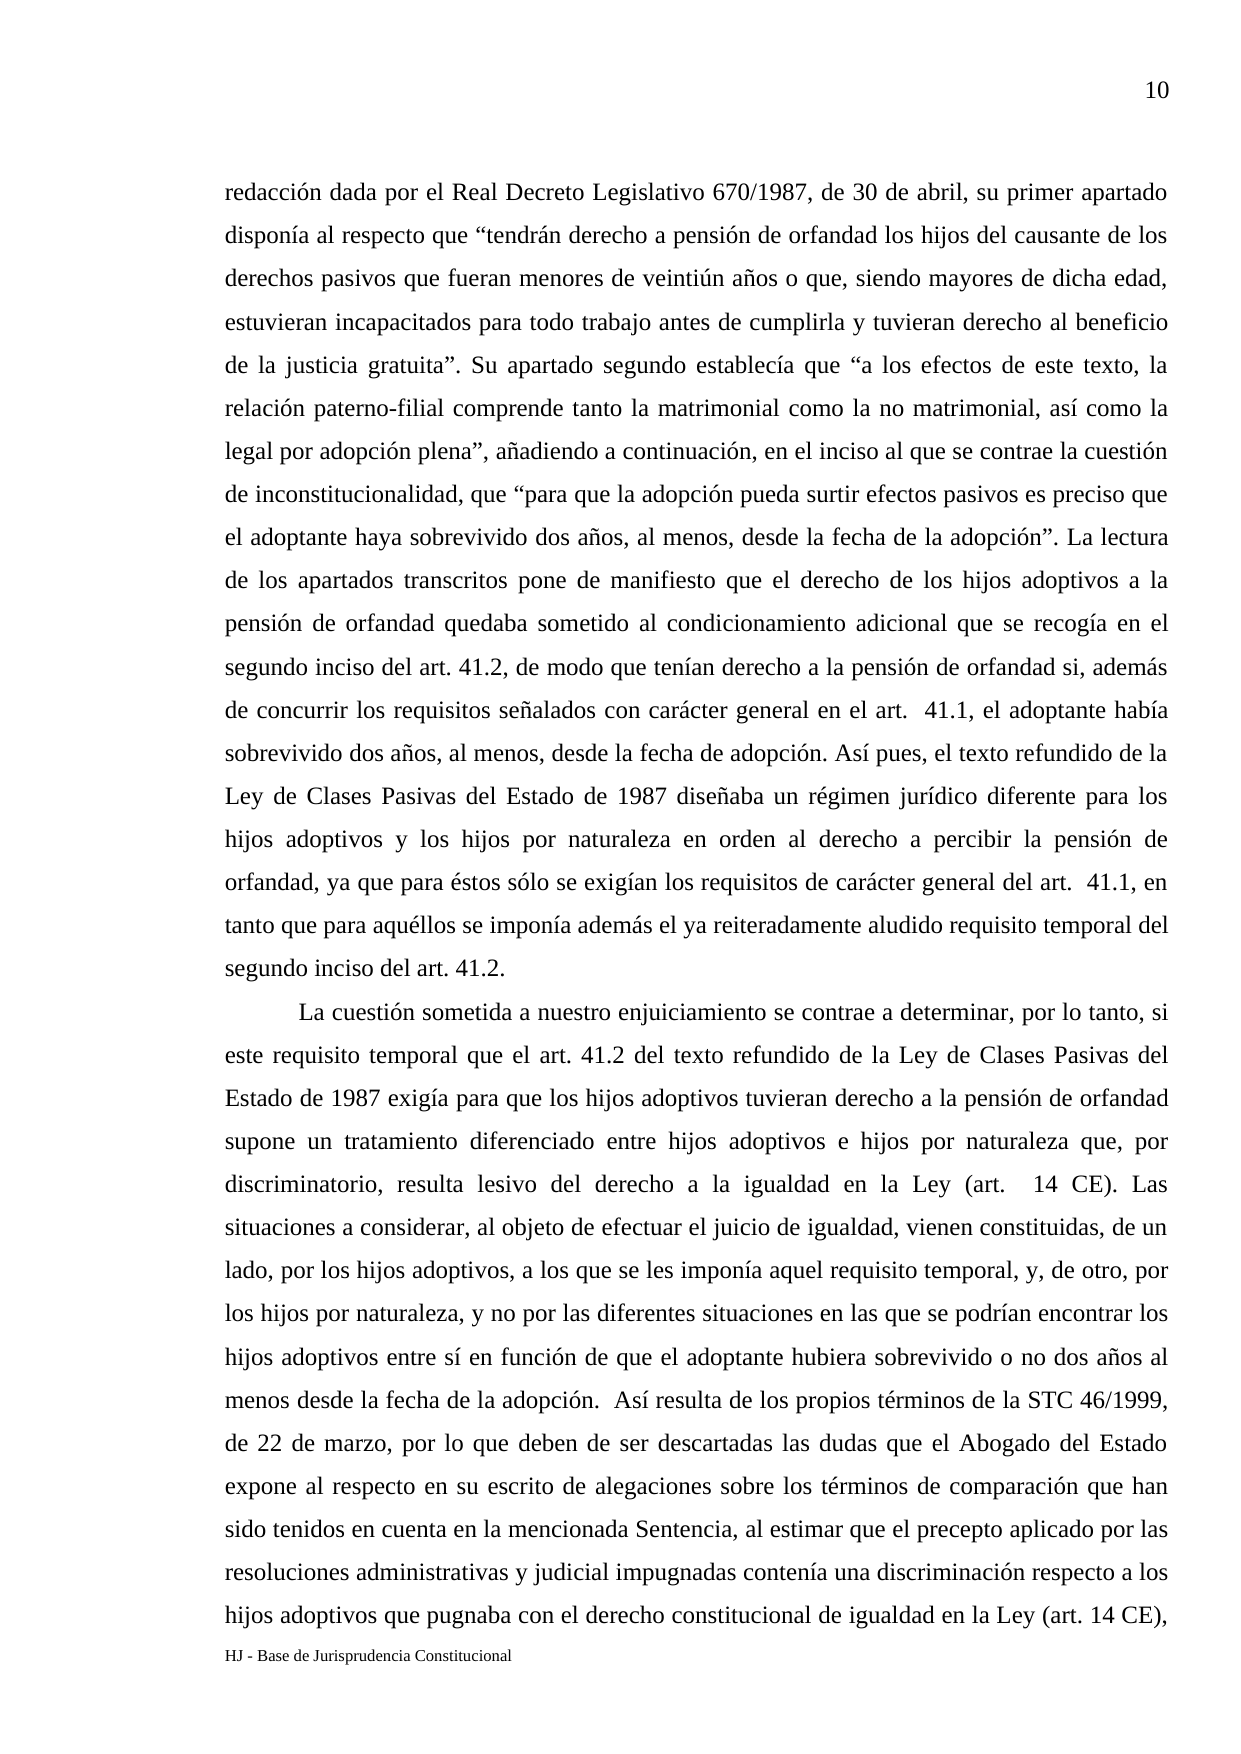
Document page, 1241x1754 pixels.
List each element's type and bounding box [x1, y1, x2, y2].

text [224, 997, 1169, 1629]
text [224, 177, 1169, 982]
